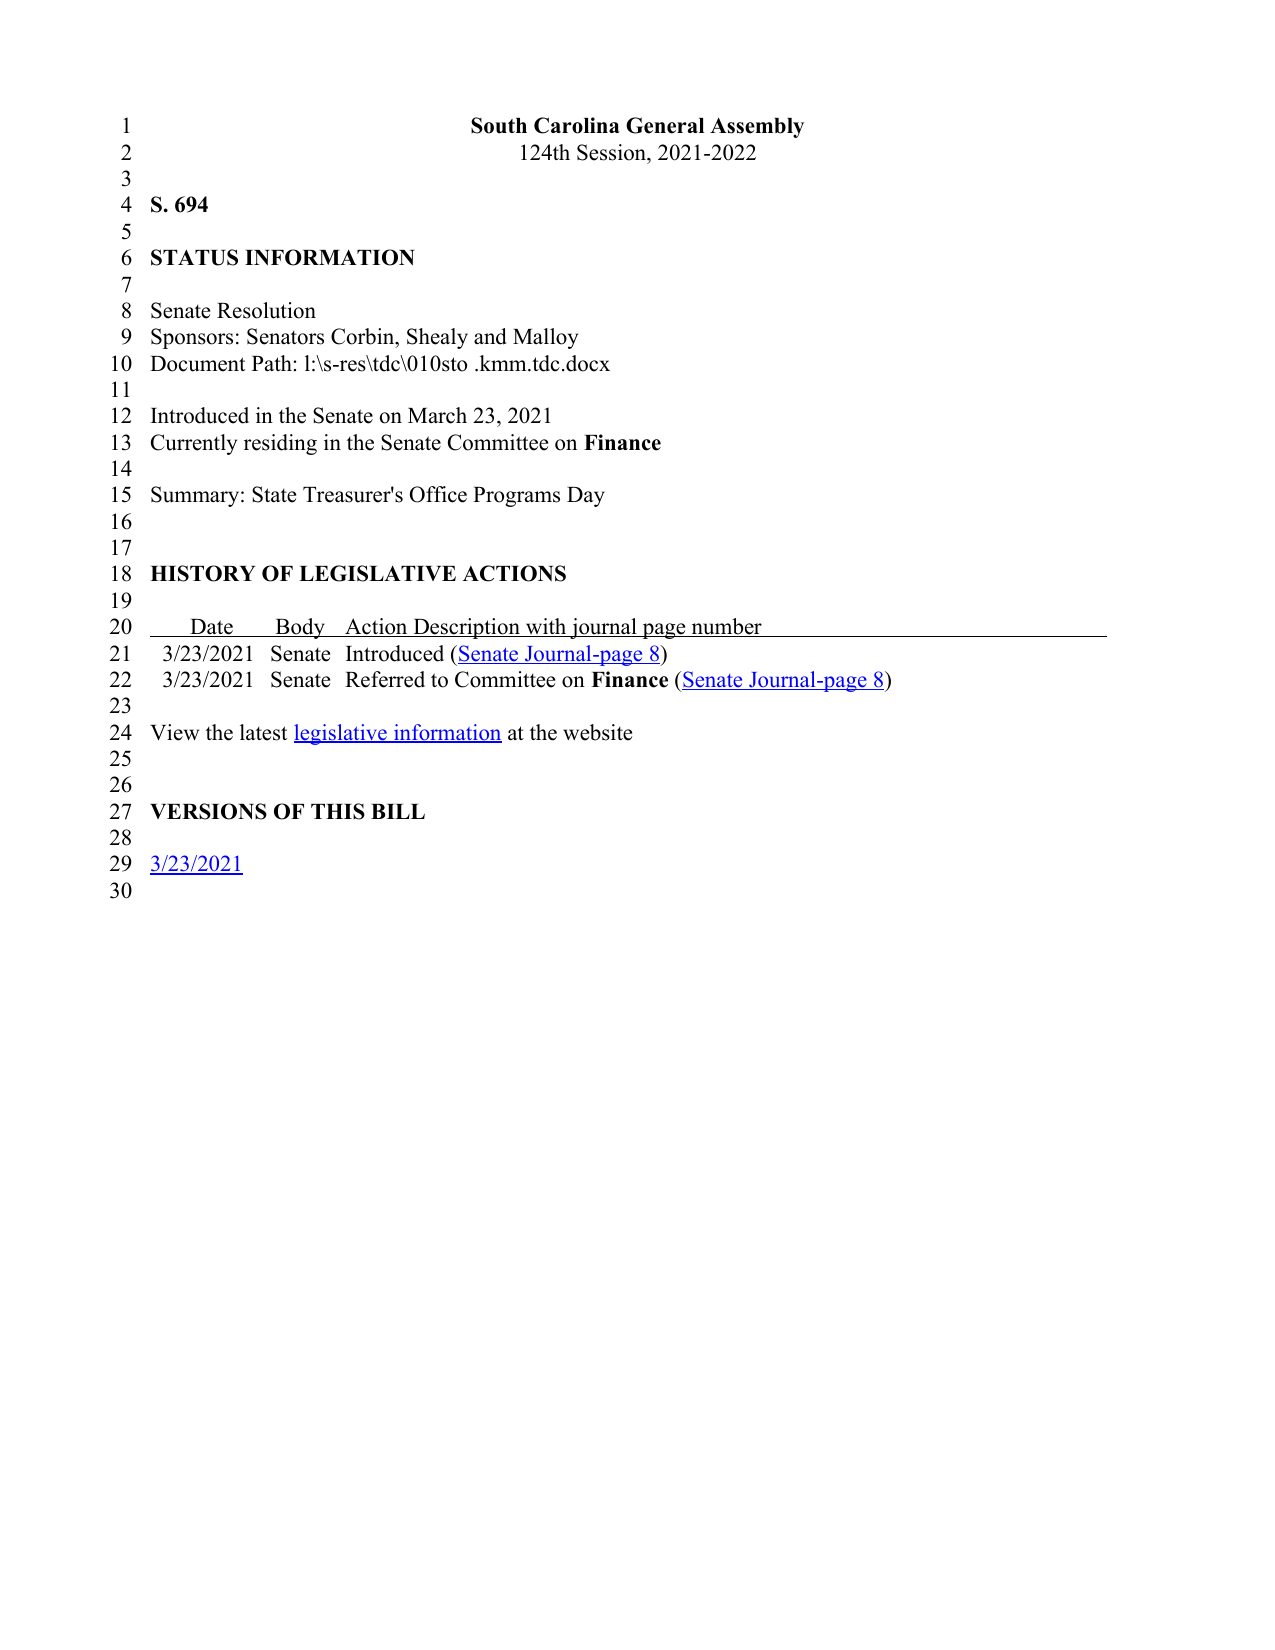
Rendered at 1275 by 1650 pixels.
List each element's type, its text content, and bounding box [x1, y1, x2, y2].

text Document Path: l:\s-res\tdc\010sto .kmm.tdc.docx [150, 350, 1125, 376]
text 3/23/2021 Senate Referred to Committee on Finance (Senate Journal-page 8) [150, 666, 1125, 692]
text 3/23/2021 Senate Introduced (Senate Journal-page 8) [150, 639, 1125, 666]
text S. 694 [150, 192, 1125, 218]
text 3/23/2021 [150, 850, 1125, 877]
text 124th Session, 2021-2022 [150, 139, 1125, 165]
text Introduced in the Senate on March 23, 2021 [150, 402, 1125, 429]
text Date Body Action Description with journal page number [150, 613, 1125, 639]
text VERSIONS OF THIS BILL [150, 798, 1125, 824]
text Sponsors: Senators Corbin, Shealy and Malloy [150, 323, 1125, 350]
text HISTORY OF LEGISLATIVE ACTIONS [150, 561, 1125, 587]
text View the latest legislative information at the website [150, 719, 1125, 745]
text Currently residing in the Senate Committee on Finance [150, 429, 1125, 455]
text Senate Resolution [150, 297, 1125, 323]
text Summary: State Treasurer's Office Programs Day [150, 481, 1125, 508]
text South Carolina General Assembly [150, 112, 1125, 139]
text STATUS INFORMATION [150, 244, 1125, 271]
